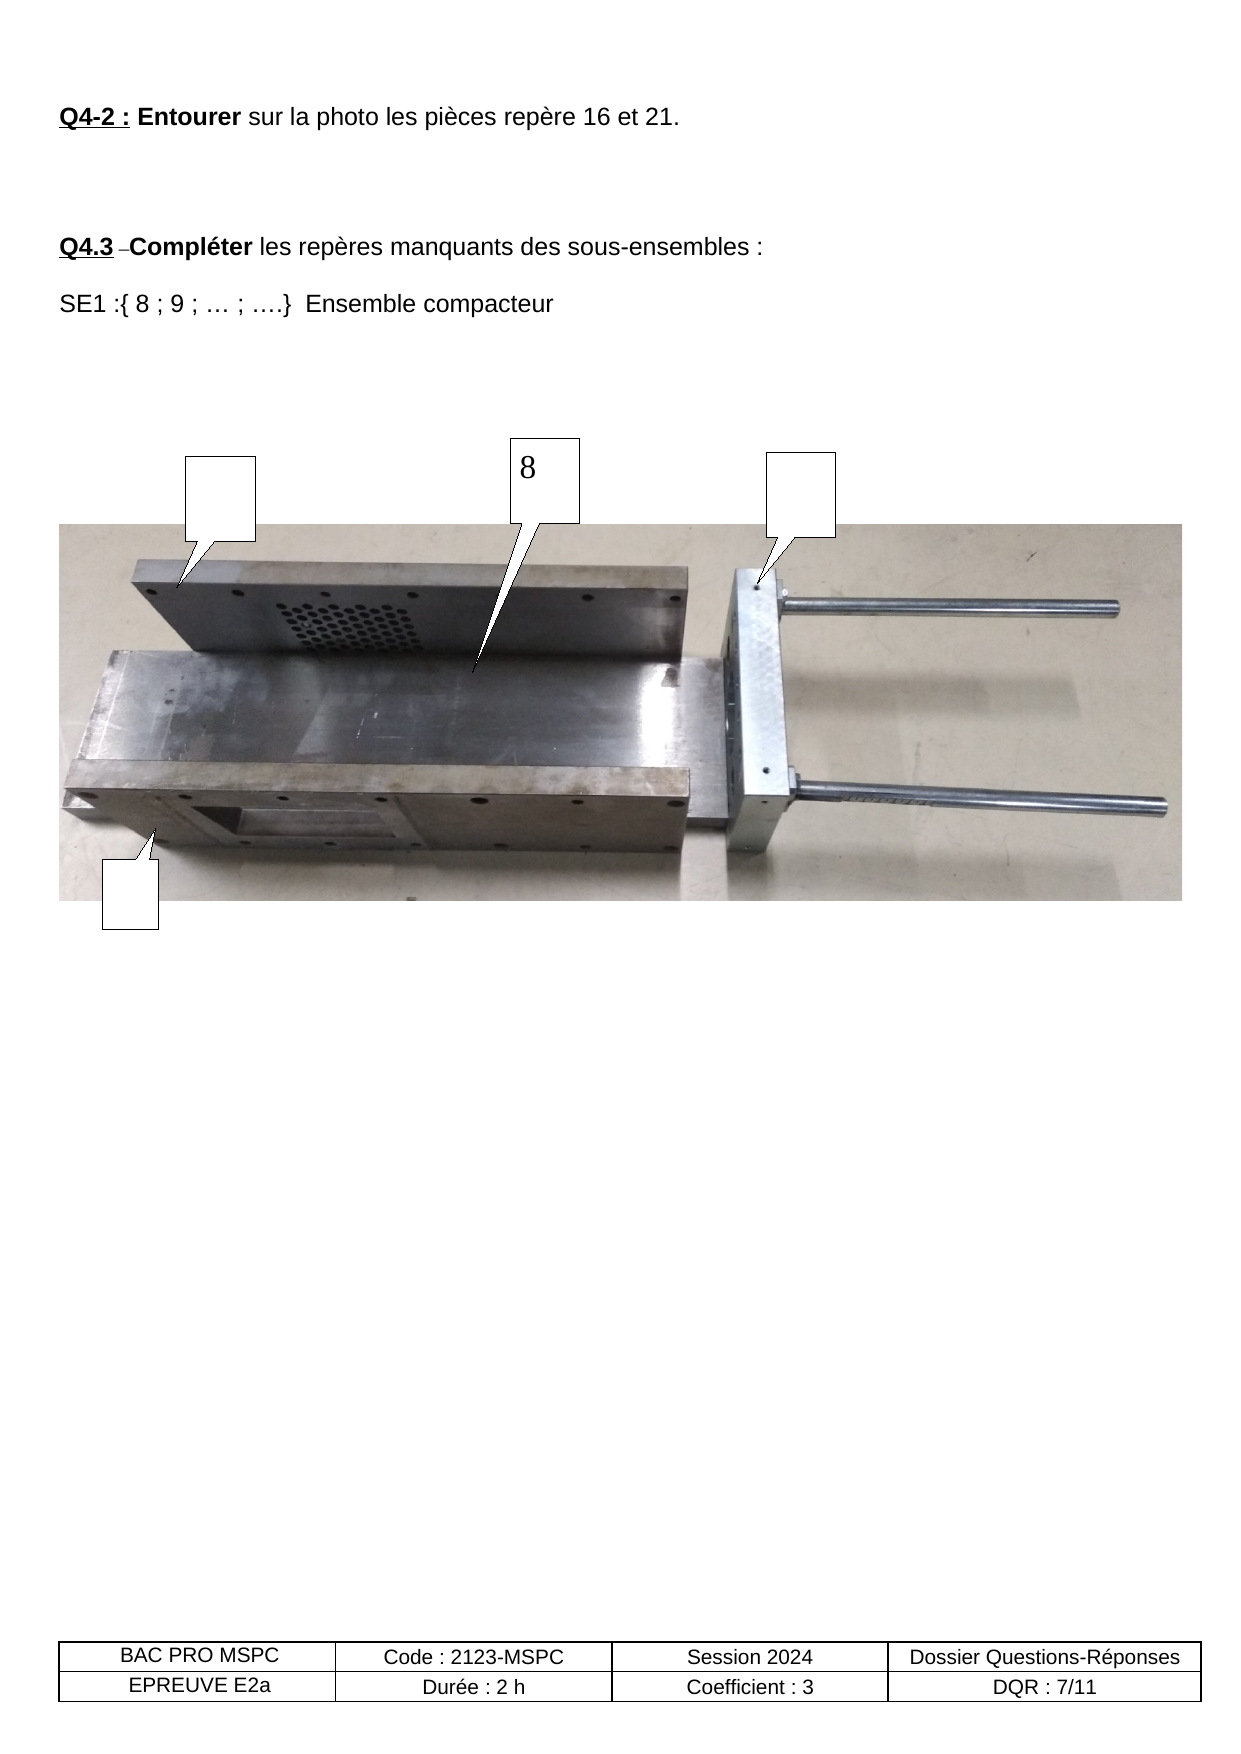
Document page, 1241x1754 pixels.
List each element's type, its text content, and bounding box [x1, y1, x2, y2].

text SE1 :{ 8 ; 9 ; … ; ….} Ensemble compacteur [59, 289, 1181, 318]
text Q4-2 : Entourer sur la photo les pièces repère 16 et 21. [59, 102, 1181, 131]
picture [59, 524, 1183, 901]
text Q4.3 –Compléter les repères manquants des sous-ensembles : [59, 232, 1181, 261]
